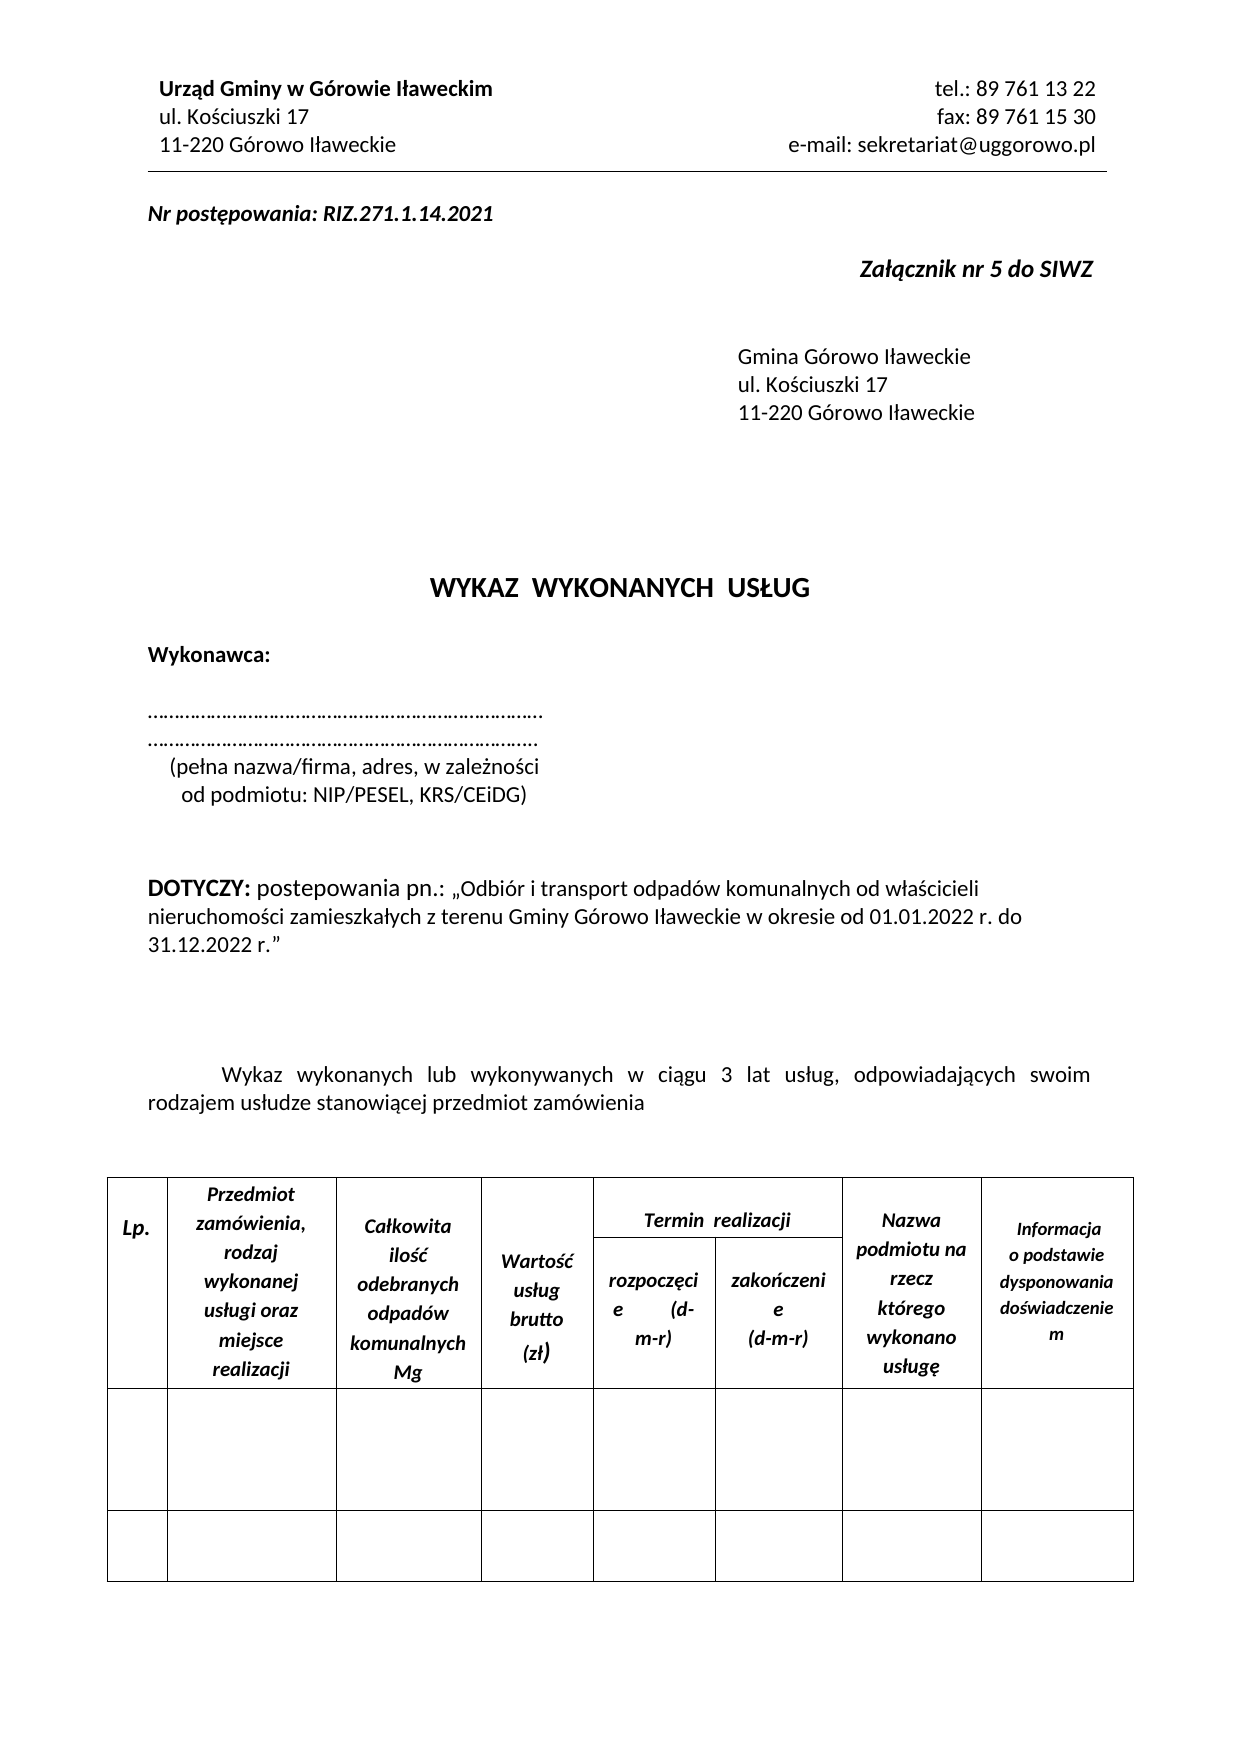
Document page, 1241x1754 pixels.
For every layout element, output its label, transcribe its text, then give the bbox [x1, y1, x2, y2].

table_header Przedmiot zamówienia, rodzaj wykonanej usługi oraz miejsce realizacji [168, 1178, 336, 1388]
table_cell [982, 1389, 1133, 1510]
table_cell [108, 1389, 167, 1510]
table_cell [843, 1511, 981, 1581]
table_cell [843, 1389, 981, 1510]
text Załącznik nr 5 do SIWZ [148, 253, 1093, 283]
table_cell [108, 1511, 167, 1581]
text Gmina Górowo Iławeckie [738, 342, 1093, 370]
table_header Nazwa podmiotu na rzecz którego wykonano usługę [843, 1178, 981, 1388]
table_cell [594, 1511, 715, 1581]
text (pełna nazwa/firma, adres, w zależności od podmiotu: NIP/PESEL, KRS/CEiDG) [148, 752, 561, 808]
table_cell [168, 1389, 336, 1510]
table_header Całkowita ilość odebranych odpadów komunalnych Mg [337, 1178, 481, 1388]
table_cell [482, 1389, 593, 1510]
text WYKAZ WYKONANYCH USŁUG [148, 569, 1093, 604]
table_header Informacja o podstawie dysponowania doświadczeniem [982, 1178, 1133, 1388]
table_cell [337, 1511, 481, 1581]
table_cell [716, 1389, 842, 1510]
text Wykonawca: [148, 640, 561, 668]
table_cell [716, 1511, 842, 1581]
text Wykaz wykonanych lub wykonywanych w ciągu 3 lat usług, odpowiadających swoim rodzajem usłudze stanowiącej przedmiot zamówienia [148, 1060, 1093, 1116]
table_cell [982, 1511, 1133, 1581]
table_cell zakończenie (d-m-r) [716, 1238, 842, 1388]
text ul. Kościuszki 17 [738, 370, 1093, 398]
table_header Lp. [108, 1178, 167, 1388]
text ………………………………………………………………… [148, 696, 561, 724]
table_cell [337, 1389, 481, 1510]
text ……………………………………………………………….. [148, 724, 561, 752]
table_cell [482, 1511, 593, 1581]
text Nr postępowania: RIZ.271.1.14.2021 [148, 199, 1093, 228]
table_cell [168, 1511, 336, 1581]
table_header Termin realizacji [594, 1178, 842, 1237]
text 11-220 Górowo Iławeckie [738, 398, 1093, 426]
table_header Wartość usług brutto (zł) [482, 1178, 593, 1388]
table_cell rozpoczęcie (d-m-r) [594, 1238, 715, 1388]
table_cell [594, 1389, 715, 1510]
text DOTYCZY: postepowania pn.: „Odbiór i transport odpadów komunalnych od właścicieli nieruchomości zamieszkałych z terenu Gminy Górowo Iławeckie w okresie od 01.01.2022 r. do 31.12.2022 r.” [148, 872, 1093, 958]
